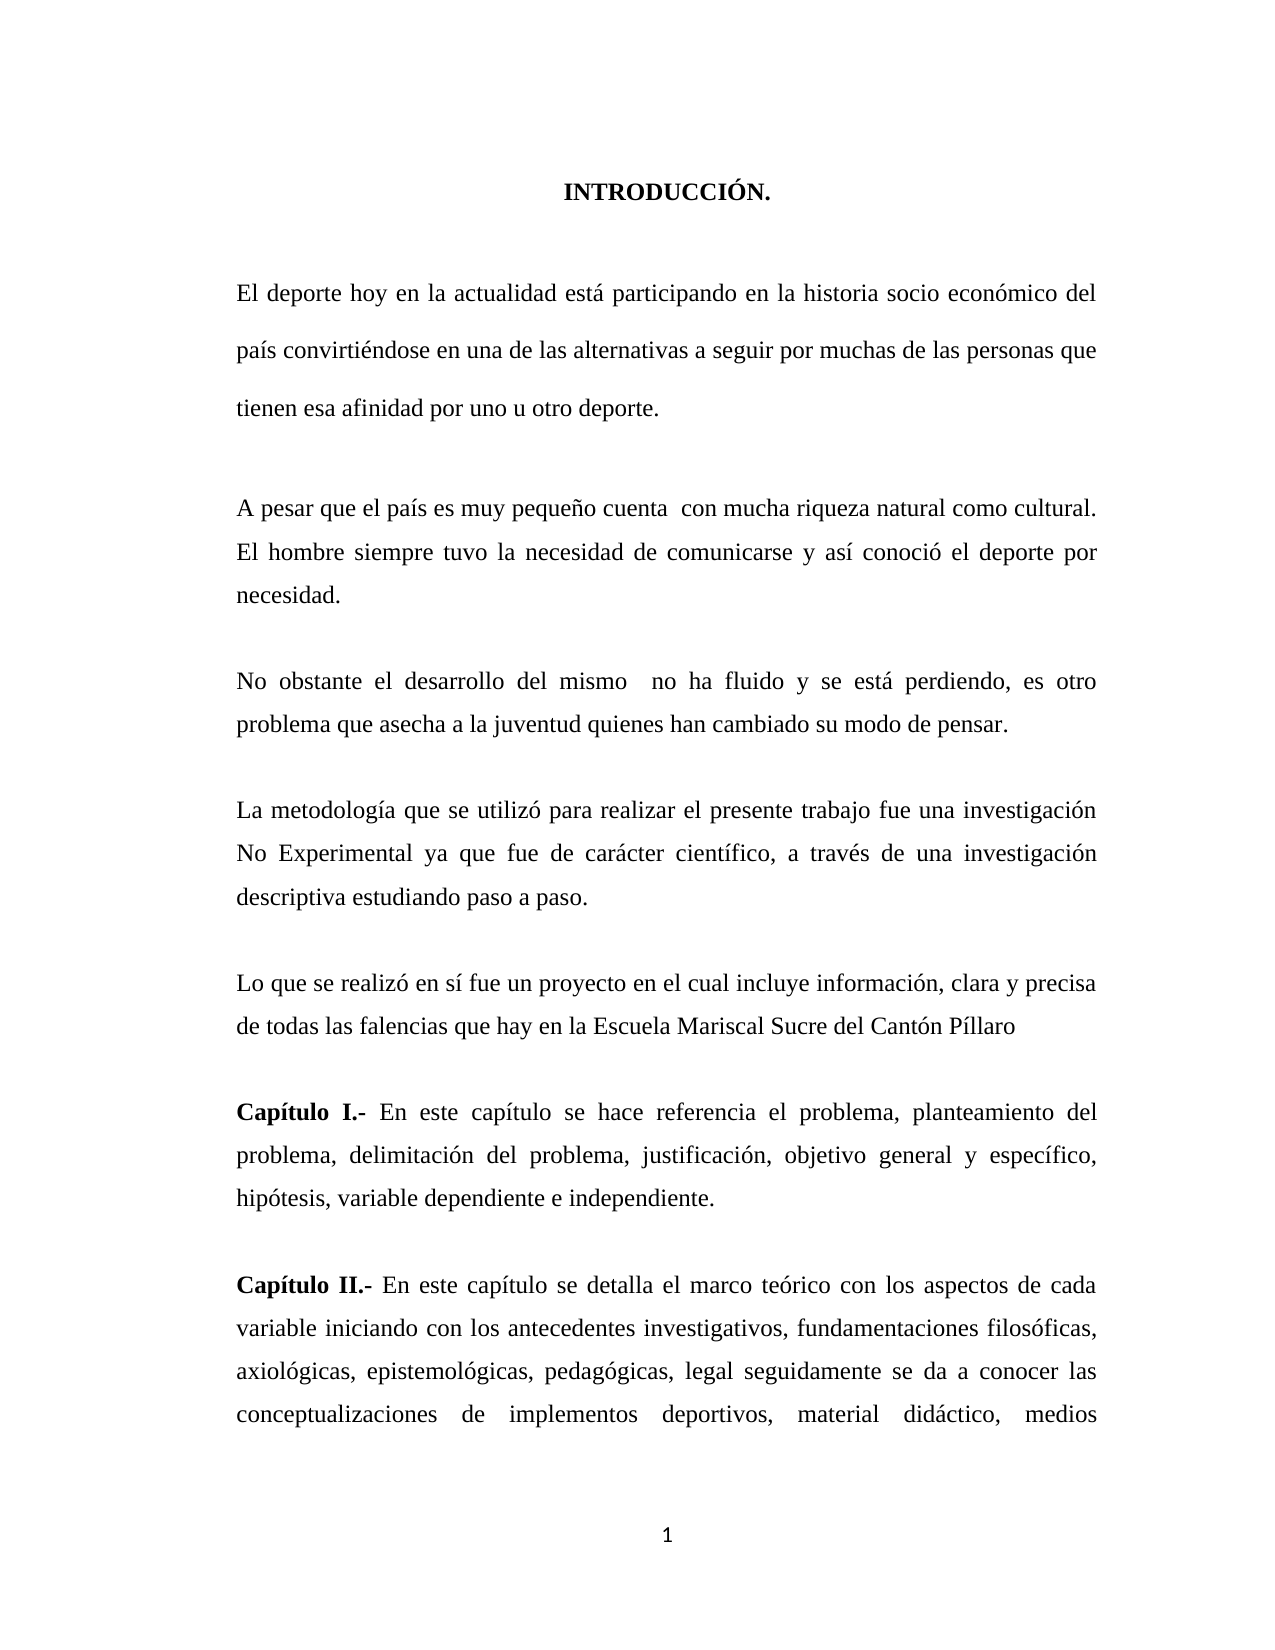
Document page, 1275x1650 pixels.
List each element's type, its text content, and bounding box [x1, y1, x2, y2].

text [236, 1270, 1098, 1428]
text A pesar que el país es muy pequeño cuenta con mucha riqueza natural como cultural. El hombre siempre tuvo la necesidad de comunicarse y así conoció el deporte por necesidad. [236, 493, 1098, 608]
subtitle INTRODUCCIÓN. [236, 177, 1098, 206]
text El deporte hoy en la actualidad está participando en la historia socio económico del país convirtiéndose en una de las alternativas a seguir por muchas de las personas que tienen esa afinidad por uno u otro deporte. [236, 278, 1098, 422]
text Lo que se realizó en sí fue un proyecto en el cual incluye información, clara y precisa de todas las falencias que hay en la Escuela Mariscal Sucre del Cantón Píllaro [236, 968, 1098, 1040]
text La metodología que se utilizó para realizar el presente trabajo fue una investigación No Experimental ya que fue de carácter científico, a través de una investigación descriptiva estudiando paso a paso. [236, 795, 1098, 910]
text No obstante el desarrollo del mismo no ha fluido y se está perdiendo, es otro problema que asecha a la juventud quienes han cambiado su modo de pensar. [236, 666, 1098, 738]
text Capítulo I.- En este capítulo se hace referencia el problema, planteamiento del problema, delimitación del problema, justificación, objetivo general y específico, hipótesis, variable dependiente e independiente. [236, 1097, 1098, 1212]
